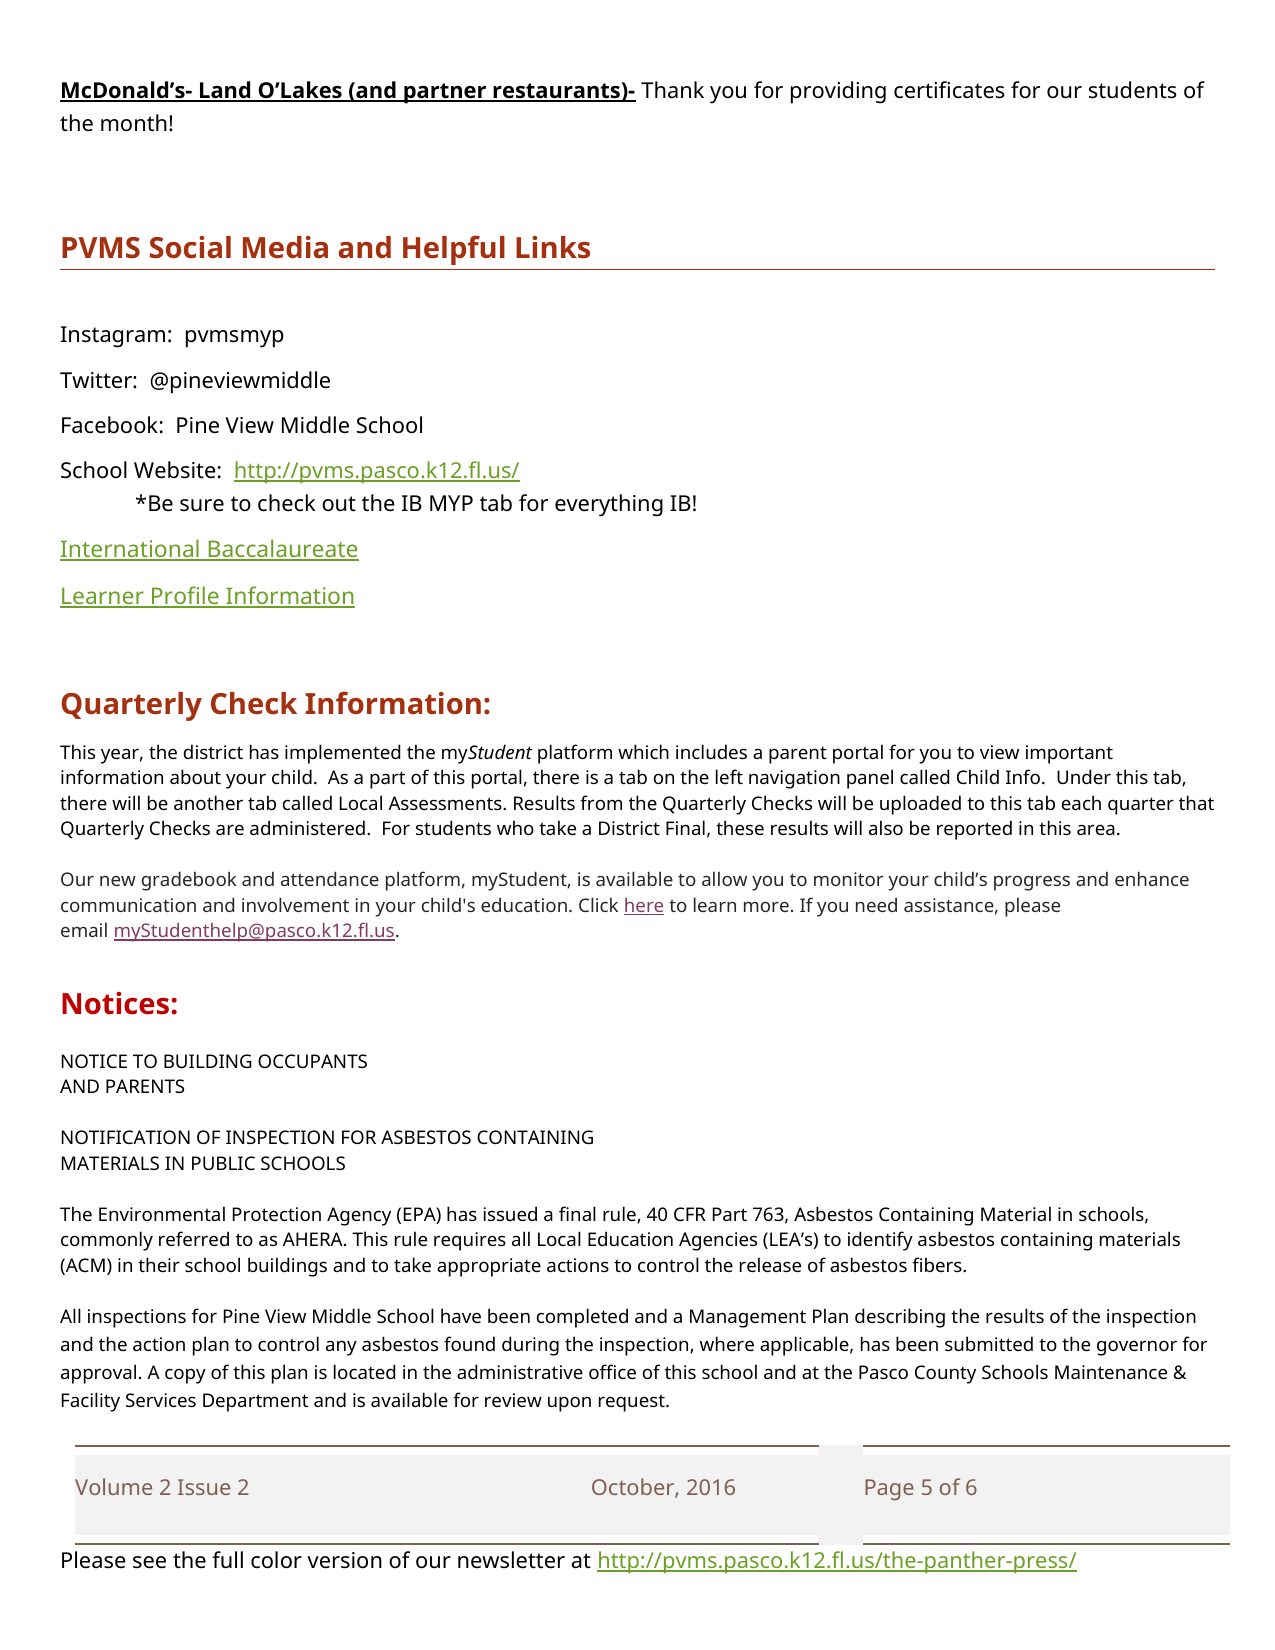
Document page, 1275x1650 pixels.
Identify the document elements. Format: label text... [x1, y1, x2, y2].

text Quarterly Check Information: [60, 683, 1215, 723]
text The Environmental Protection Agency (EPA) has issued a final rule, 40 CFR Part 763, Asbestos Containing Material in schools, commonly referred to as AHERA. This rule requires all Local Education Agencies (LEA’s) to identify asbestos containing materials (ACM) in their school buildings and to take appropriate actions to control the release of asbestos fibers. [60, 1201, 1215, 1278]
text McDonald’s- Land O’Lakes (and partner restaurants)- Thank you for providing certificates for our students of the month! [60, 75, 1215, 137]
text MATERIALS IN PUBLIC SCHOOLS [60, 1150, 1215, 1176]
text Twitter: @pineviewmiddle [60, 365, 1215, 394]
text Notices: [60, 983, 1215, 1023]
text Our new gradebook and attendance platform, myStudent, is available to allow you to monitor your child’s progress and enhance communication and involvement in your child's education. Click here to learn more. If you need assistance, please email myStudenthelp@pasco.k12.fl.us. [60, 867, 1215, 943]
text AND PARENTS [60, 1074, 1215, 1099]
text International Baccalaureate [60, 533, 1215, 564]
text All inspections for Pine View Middle School have been completed and a Management Plan describing the results of the inspection and the action plan to control any asbestos found during the inspection, where applicable, has been submitted to the governor for approval. A copy of this plan is located in the administrative office of this school and at the Pasco County Schools Maintenance & Facility Services Department and is available for review upon request. [60, 1303, 1215, 1413]
text NOTICE TO BUILDING OCCUPANTS [60, 1048, 1215, 1074]
text Facebook: Pine View Middle School [60, 410, 1215, 440]
text Instagram: pvmsmyp [60, 319, 1215, 349]
text This year, the district has implemented the myStudent platform which includes a parent portal for you to view important information about your child. As a part of this portal, there is a tab on the left navigation panel called Child Info. Under this tab, there will be another tab called Local Assessments. Results from the Quarterly Checks will be uploaded to this tab each quarter that Quarterly Checks are administered. For students who take a District Final, these results will also be reported in this area. [60, 739, 1215, 841]
subtitle PVMS Social Media and Helpful Links [60, 227, 1215, 269]
text School Website: http://pvms.pasco.k12.fl.us/ *Be sure to check out the IB MYP tab for everything IB! [60, 455, 1215, 518]
text Learner Profile Information [60, 580, 1215, 611]
text NOTIFICATION OF INSPECTION FOR ASBESTOS CONTAINING [60, 1125, 1215, 1150]
